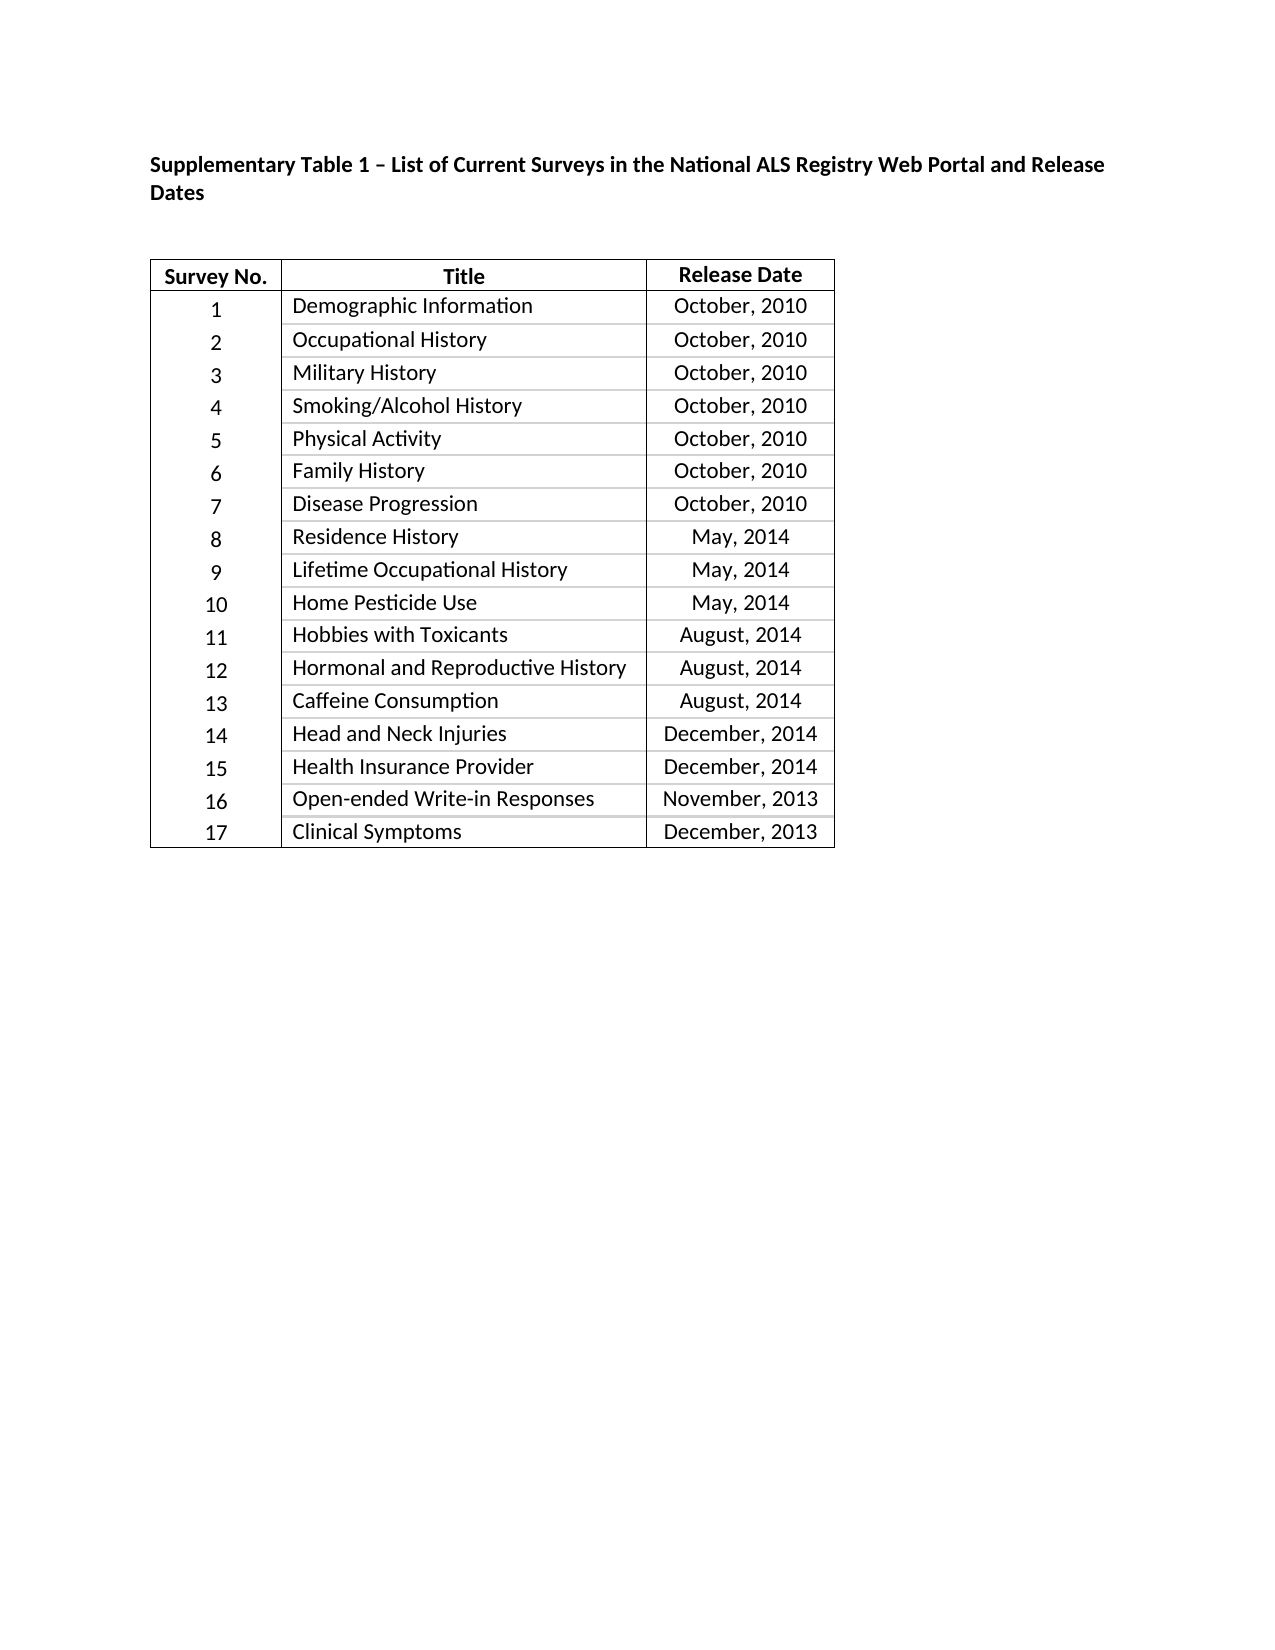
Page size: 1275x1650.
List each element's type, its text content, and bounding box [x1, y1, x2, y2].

table_cell 16 [151, 783, 281, 815]
table_cell Health Insurance Provider [282, 752, 646, 782]
table_cell Lifetime Occupational History [282, 555, 646, 586]
table_cell 2 [151, 323, 281, 356]
table_cell 6 [151, 454, 281, 487]
table_header Release Date [647, 260, 834, 290]
table_header Title [282, 260, 646, 290]
table_cell Family History [282, 456, 646, 487]
table_cell October, 2010 [647, 325, 834, 356]
text Supplementary Table 1 – List of Current Surveys in the National ALS Registry Web Portal and Release Dates [150, 150, 1125, 206]
table_header Survey No. [151, 260, 281, 290]
table_cell 11 [151, 619, 281, 651]
table_cell October, 2010 [647, 489, 834, 520]
table_cell November, 2013 [647, 785, 834, 815]
table_cell December, 2014 [647, 719, 834, 750]
table_cell Caffeine Consumption [282, 686, 646, 717]
table_cell December, 2013 [647, 818, 834, 847]
table_cell May, 2014 [647, 555, 834, 586]
table_cell August, 2014 [647, 653, 834, 684]
table_cell October, 2010 [647, 291, 834, 323]
table_cell 7 [151, 487, 281, 520]
table_cell 13 [151, 684, 281, 717]
table_cell Occupational History [282, 325, 646, 356]
table_cell Smoking/Alcohol History [282, 391, 646, 422]
table_cell Clinical Symptoms [282, 818, 646, 847]
table_cell 14 [151, 717, 281, 750]
table_cell 8 [151, 520, 281, 553]
table_cell December, 2014 [647, 752, 834, 782]
table_cell Hormonal and Reproductive History [282, 653, 646, 684]
table_cell 4 [151, 389, 281, 422]
table_cell 3 [151, 356, 281, 389]
table_cell Military History [282, 358, 646, 389]
table_cell Demographic Information [282, 291, 646, 323]
table_cell Home Pesticide Use [282, 588, 646, 618]
table_cell 15 [151, 750, 281, 782]
table_cell October, 2010 [647, 424, 834, 454]
table_cell Disease Progression [282, 489, 646, 520]
table_cell May, 2014 [647, 588, 834, 618]
table_cell October, 2010 [647, 456, 834, 487]
table_cell Physical Activity [282, 424, 646, 454]
table_cell 9 [151, 553, 281, 586]
table_cell Head and Neck Injuries [282, 719, 646, 750]
table_cell October, 2010 [647, 358, 834, 389]
table_cell 10 [151, 586, 281, 618]
table_cell 1 [151, 291, 281, 323]
table_cell 17 [151, 815, 281, 847]
table_cell Hobbies with Toxicants [282, 621, 646, 651]
table_cell 12 [151, 651, 281, 684]
table_cell August, 2014 [647, 621, 834, 651]
table_cell Residence History [282, 522, 646, 553]
table_cell August, 2014 [647, 686, 834, 717]
table_cell Open-ended Write-in Responses [282, 785, 646, 815]
table_cell 5 [151, 422, 281, 454]
table_cell May, 2014 [647, 522, 834, 553]
table_cell October, 2010 [647, 391, 834, 422]
